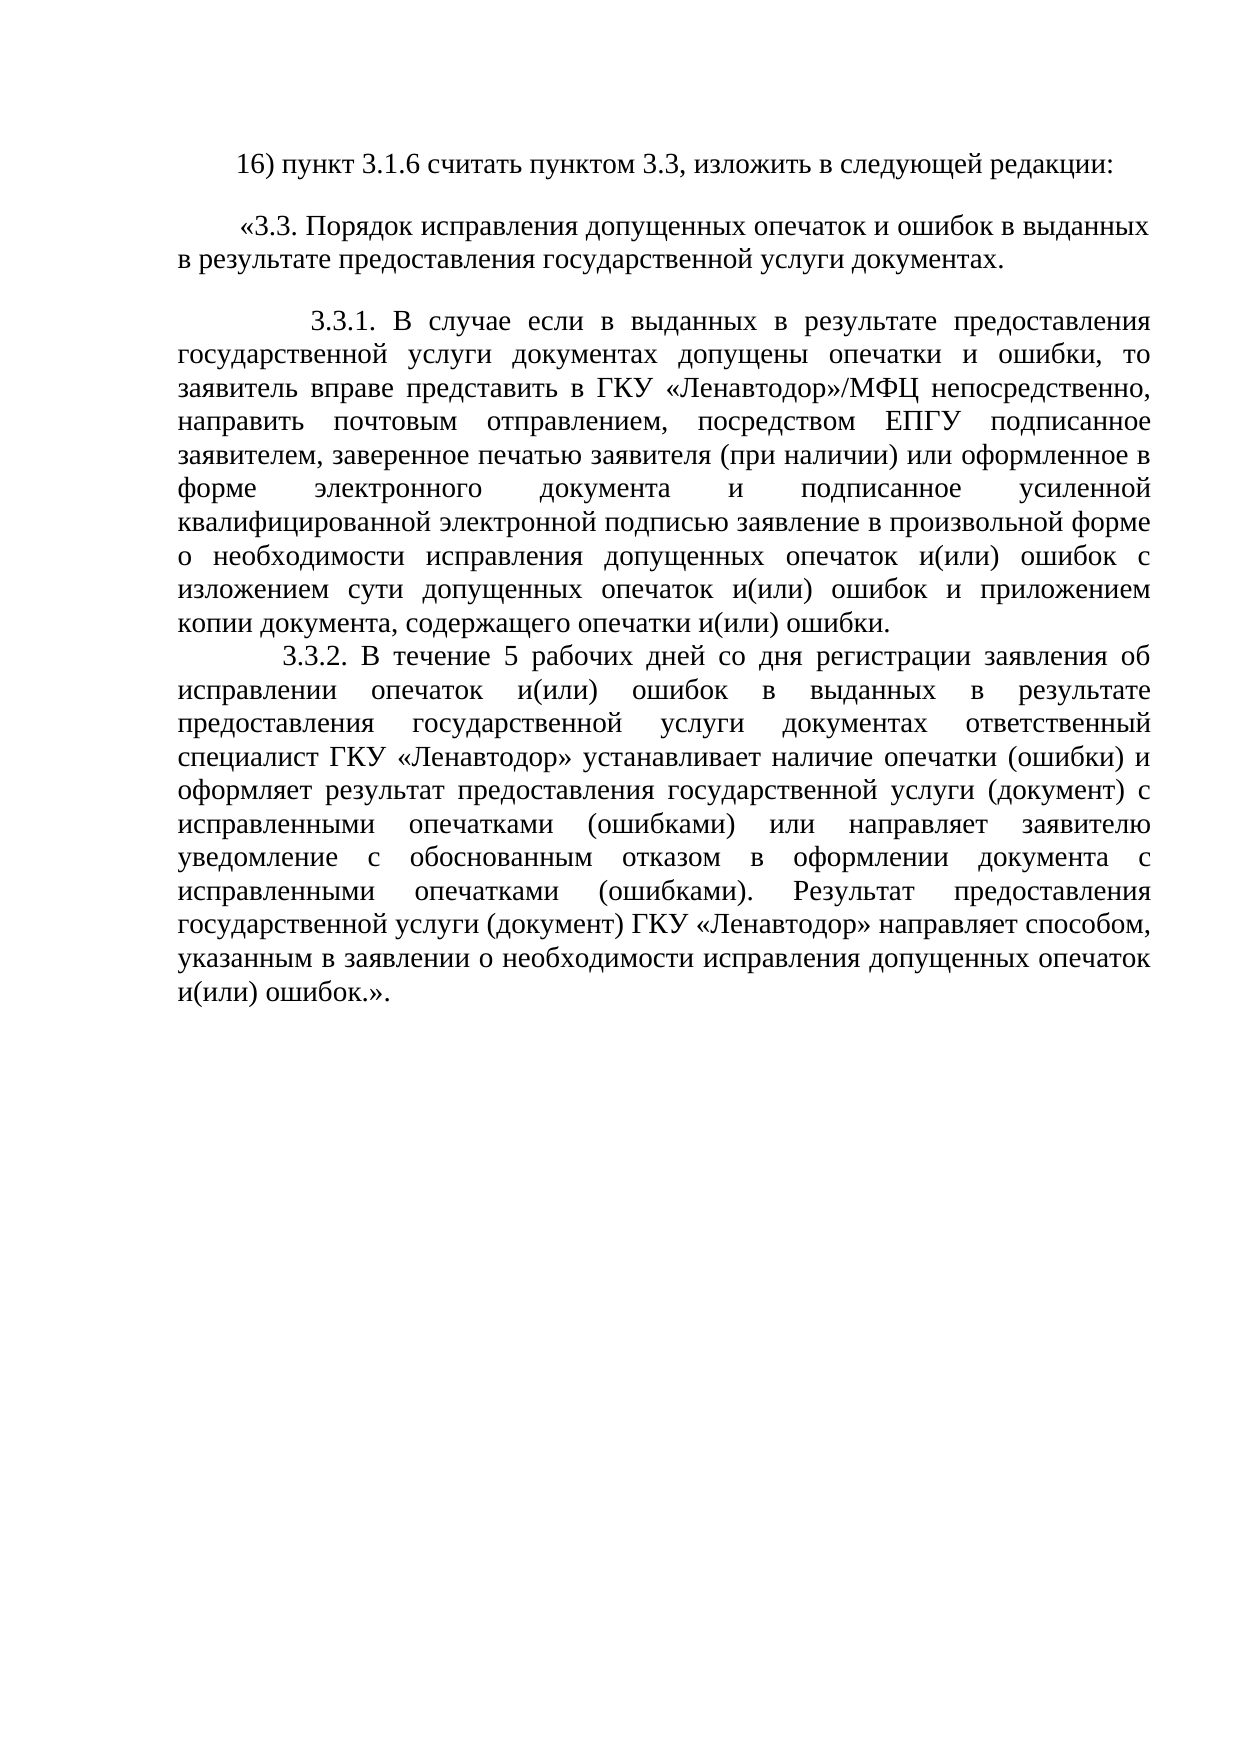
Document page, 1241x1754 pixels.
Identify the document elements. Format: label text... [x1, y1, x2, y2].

text 16) пункт 3.1.6 считать пунктом 3.3, изложить в следующей редакции: [177, 146, 1152, 180]
text 3.3.2. В течение 5 рабочих дней со дня регистрации заявления об исправлении опечаток и(или) ошибок в выданных в результате предоставления государственной услуги документах ответственный специалист ГКУ «Ленавтодор» устанавливает наличие опечатки (ошибки) и оформляет результат предоставления государственной услуги (документ) с исправленными опечатками (ошибками) или направляет заявителю уведомление с обоснованным отказом в оформлении документа с исправленными опечатками (ошибками). Результат предоставления государственной услуги (документ) ГКУ «Ленавтодор» направляет способом, указанным в заявлении о необходимости исправления допущенных опечаток и(или) ошибок.». [177, 638, 1152, 1007]
text 3.3.1. В случае если в выданных в результате предоставления государственной услуги документах допущены опечатки и ошибки, то заявитель вправе представить в ГКУ «Ленавтодор»/МФЦ непосредственно, направить почтовым отправлением, посредством ЕПГУ подписанное заявителем, заверенное печатью заявителя (при наличии) или оформленное в форме электронного документа и подписанное усиленной квалифицированной электронной подписью заявление в произвольной форме о необходимости исправления допущенных опечаток и(или) ошибок с изложением сути допущенных опечаток и(или) ошибок и приложением копии документа, содержащего опечатки и(или) ошибки. [177, 303, 1152, 638]
text «3.3. Порядок исправления допущенных опечаток и ошибок в выданных в результате предоставления государственной услуги документах. [177, 208, 1152, 275]
